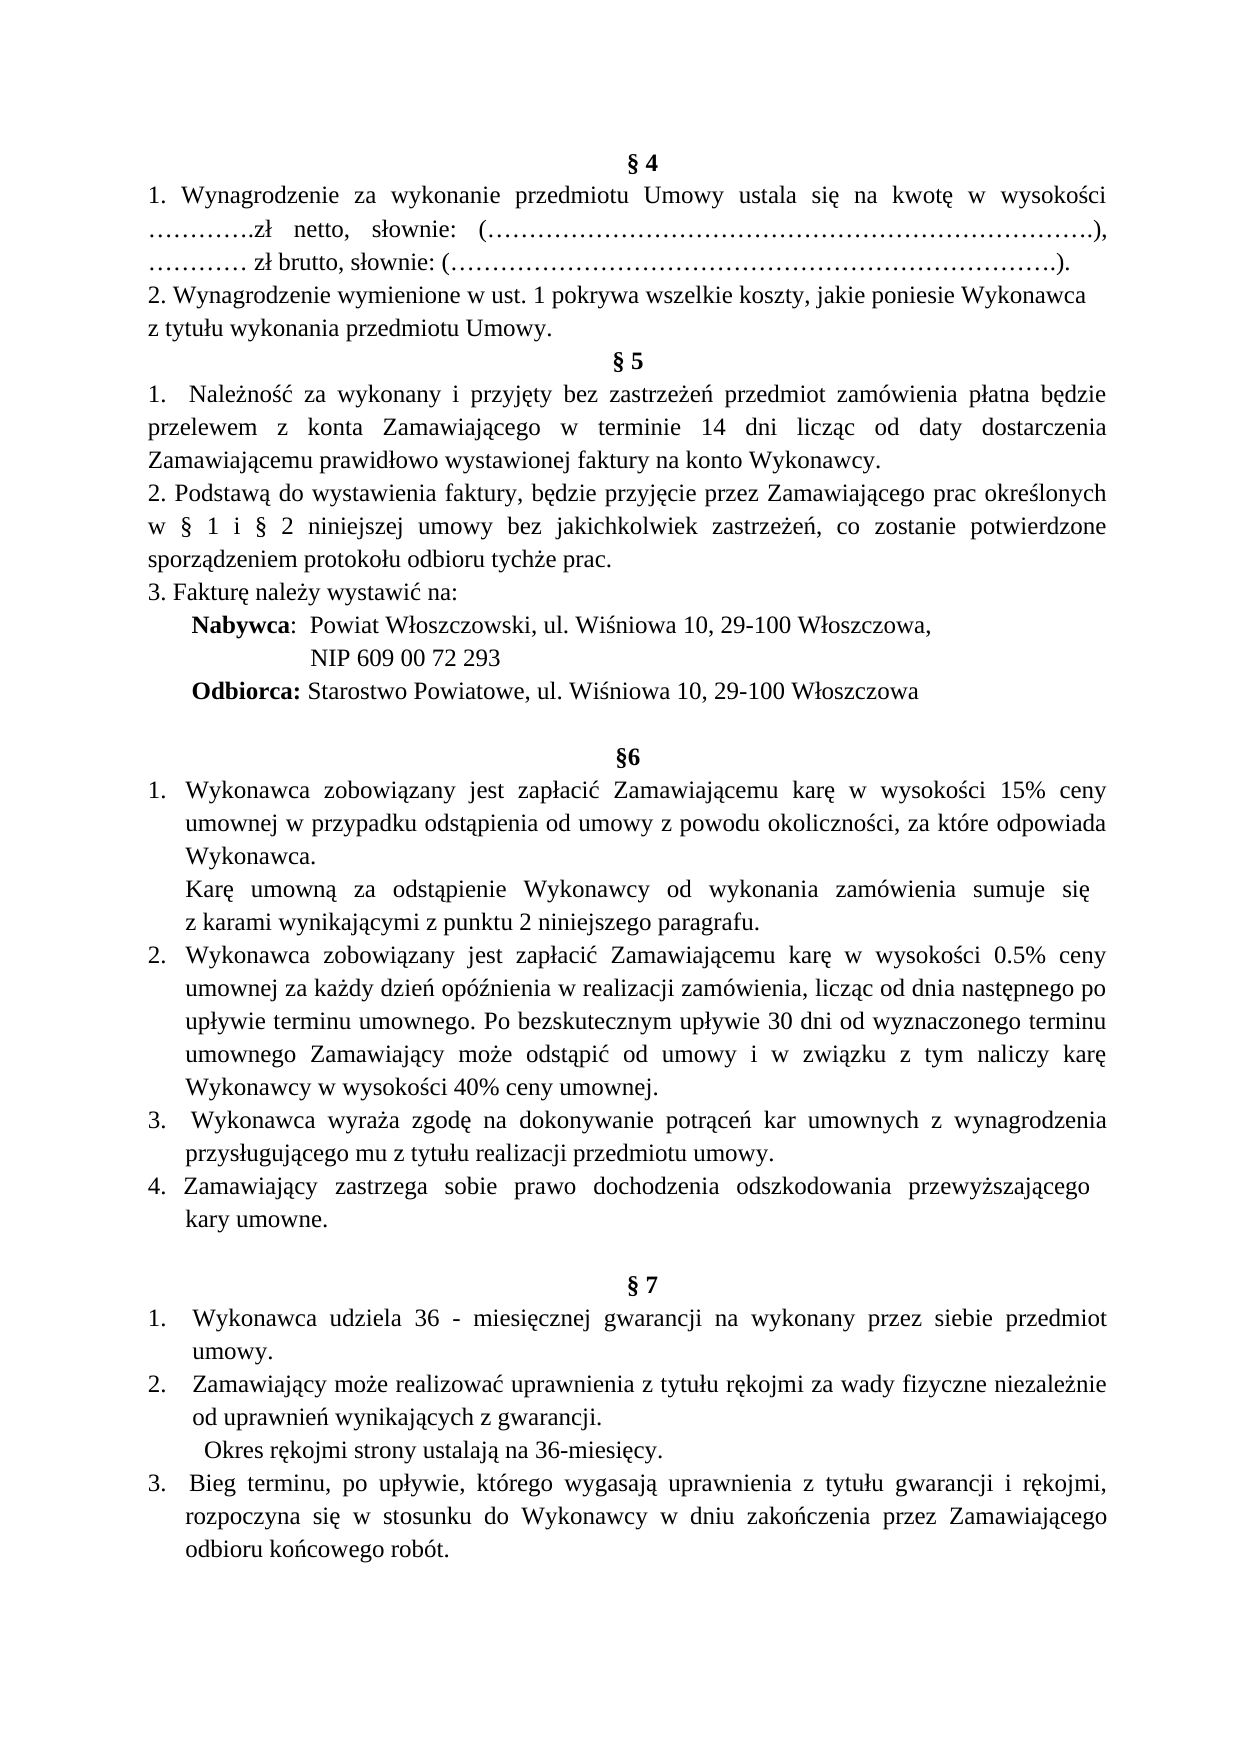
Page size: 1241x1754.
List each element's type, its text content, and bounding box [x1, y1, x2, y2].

list Wykonawca udziela 36 - miesięcznej gwarancji na wykonany przez siebie przedmiot umowy. [148, 1303, 1107, 1365]
text 1. Wynagrodzenie za wykonanie przedmiotu Umowy ustala się na kwotę w wysokości ………….zł netto, słownie: (……………………………………………………………….), ………… zł brutto, słownie: (……………………………………………………………….). [148, 181, 1107, 275]
text § 7 [177, 1270, 1107, 1299]
text 3. Wykonawca wyraża zgodę na dokonywanie potrąceń kar umownych z wynagrodzenia przysługującego mu z tytułu realizacji przedmiotu umowy. [148, 1105, 1107, 1167]
list Wykonawca zobowiązany jest zapłacić Zamawiającemu karę w wysokości 15% ceny umownej w przypadku odstąpienia od umowy z powodu okoliczności, za które odpowiada Wykonawca. [148, 775, 1107, 870]
text 2. Podstawą do wystawienia faktury, będzie przyjęcie przez Zamawiającego prac określonych w § 1 i § 2 niniejszej umowy bez jakichkolwiek zastrzeżeń, co zostanie potwierdzone sporządzeniem protokołu odbioru tychże prac. [148, 478, 1107, 573]
text Karę umowną za odstąpienie Wykonawcy od wykonania zamówienia sumuje się z karami wynikającymi z punktu 2 niniejszego paragrafu. [148, 874, 1107, 936]
text § 5 [148, 346, 1107, 374]
text 1. Należność za wykonany i przyjęty bez zastrzeżeń przedmiot zamówienia płatna będzie przelewem z konta Zamawiającego w terminie 14 dni licząc od daty dostarczenia Zamawiającemu prawidłowo wystawionej faktury na konto Wykonawcy. [148, 379, 1107, 473]
text Odbiorca: Starostwo Powiatowe, ul. Wiśniowa 10, 29-100 Włoszczowa [148, 676, 1107, 705]
text 2. Wynagrodzenie wymienione w ust. 1 pokrywa wszelkie koszty, jakie poniesie Wykonawca z tytułu wykonania przedmiotu Umowy. [148, 280, 1107, 341]
text Nabywca: Powiat Włoszczowski, ul. Wiśniowa 10, 29-100 Włoszczowa, NIP 609 00 72 293 [148, 610, 1107, 672]
text §6 [148, 742, 1107, 771]
text § 4 [177, 148, 1107, 176]
list Wykonawca zobowiązany jest zapłacić Zamawiającemu karę w wysokości 0.5% ceny umownej za każdy dzień opóźnienia w realizacji zamówienia, licząc od dnia następnego po upływie terminu umownego. Po bezskutecznym upływie 30 dni od wyznaczonego terminu umownego Zamawiający może odstąpić od umowy i w związku z tym naliczy karę Wykonawcy w wysokości 40% ceny umownej. [148, 940, 1107, 1101]
text 4. Zamawiający zastrzega sobie prawo dochodzenia odszkodowania przewyższającego kary umowne. [148, 1171, 1107, 1233]
list Zamawiający może realizować uprawnienia z tytułu rękojmi za wady fizyczne niezależnie od uprawnień wynikających z gwarancji. [148, 1369, 1107, 1431]
text Okres rękojmi strony ustalają na 36-miesięcy. [148, 1435, 1107, 1464]
text 3. Bieg terminu, po upływie, którego wygasają uprawnienia z tytułu gwarancji i rękojmi, rozpoczyna się w stosunku do Wykonawcy w dniu zakończenia przez Zamawiającego odbioru końcowego robót. [148, 1468, 1107, 1563]
text 3. Fakturę należy wystawić na: [148, 577, 1107, 606]
